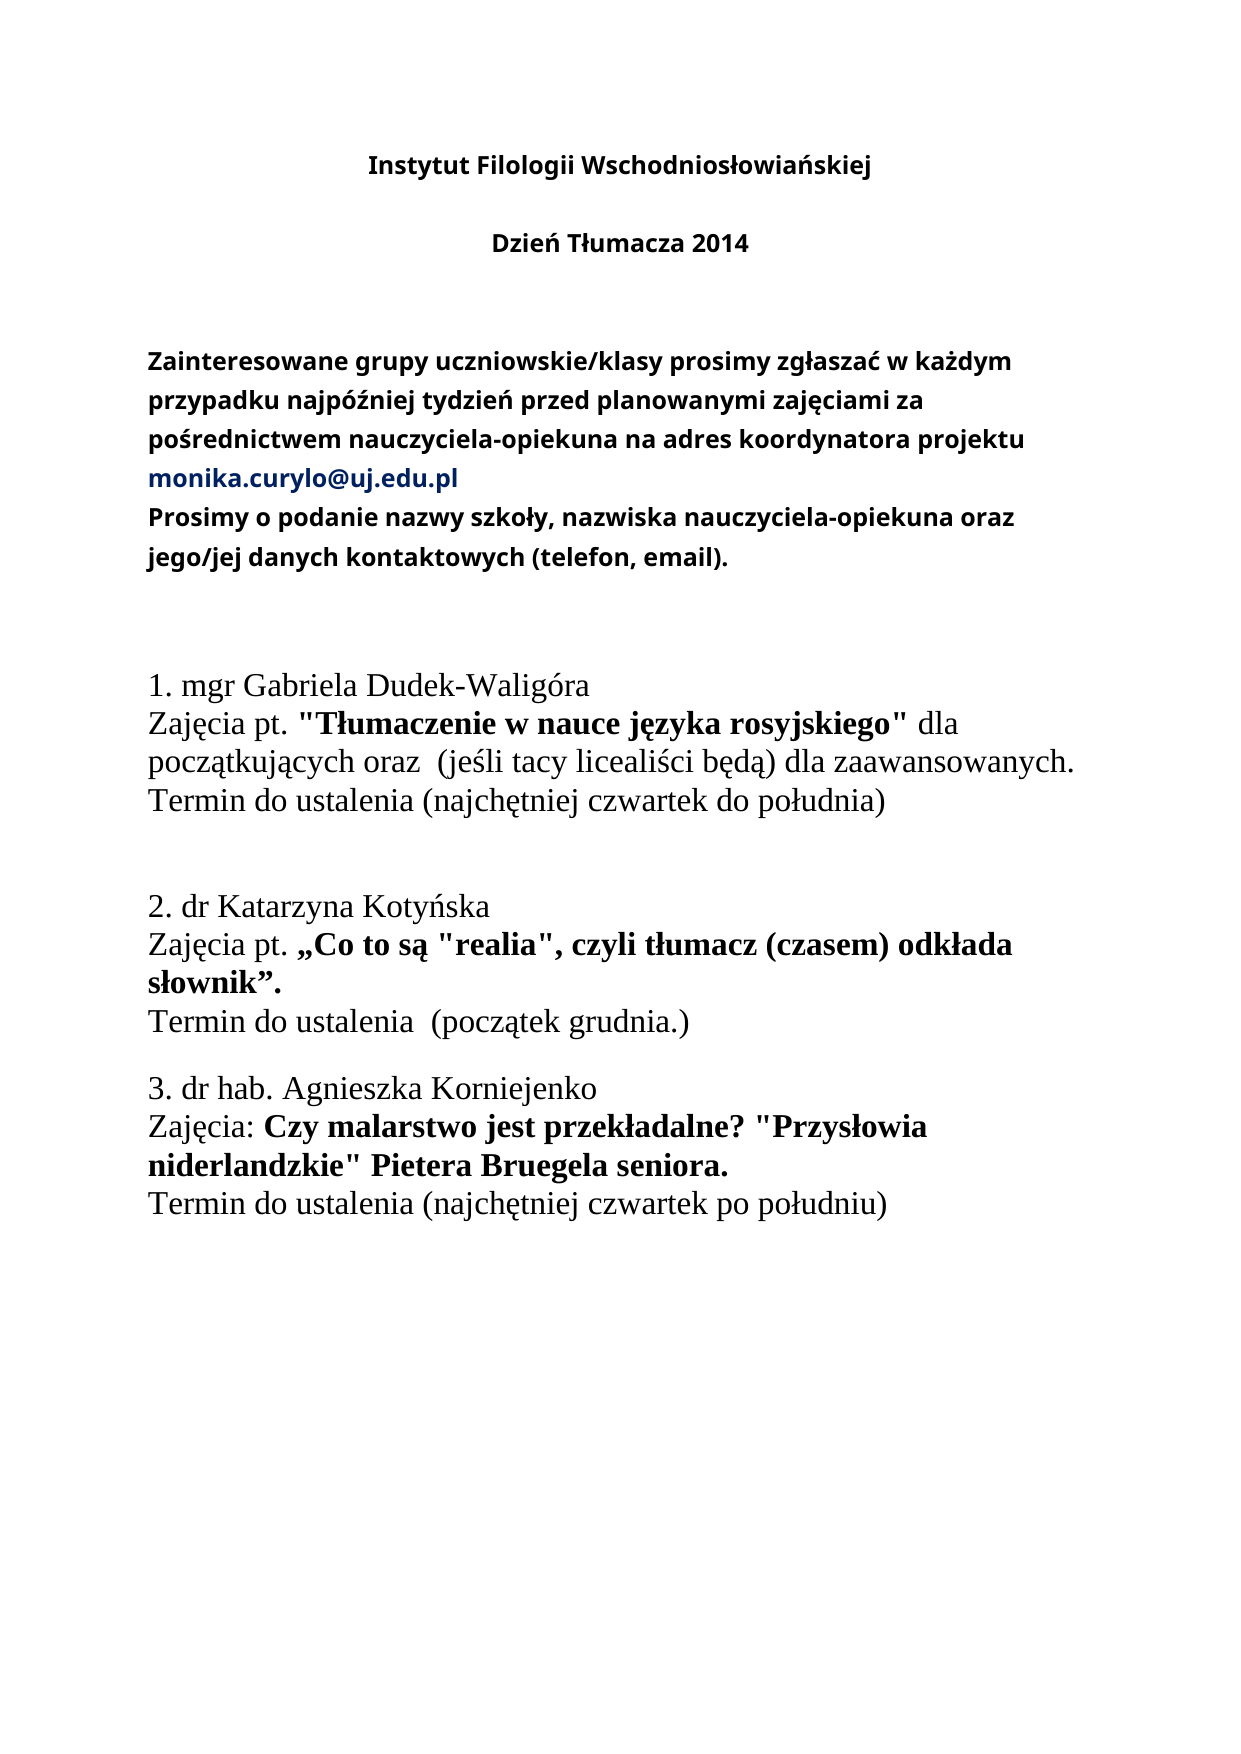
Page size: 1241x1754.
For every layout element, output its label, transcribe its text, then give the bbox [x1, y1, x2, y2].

text 3. dr hab. Agnieszka Korniejenko Zajęcia: Czy malarstwo jest przekładalne? "Przysłowia niderlandzkie" Pietera Bruegela seniora. Termin do ustalenia (najchętniej czwartek po południu) [148, 1068, 1093, 1222]
text Zainteresowane grupy uczniowskie/klasy prosimy zgłaszać w każdym przypadku najpóźniej tydzień przed planowanymi zajęciami za pośrednictwem nauczyciela-opiekuna na adres koordynatora projektu monika.curylo@uj.edu.pl Prosimy o podanie nazwy szkoły, nazwiska nauczyciela-opiekuna oraz jego/jej danych kontaktowych (telefon, email). [148, 343, 1093, 573]
text 2. dr Katarzyna Kotyńska Zajęcia pt. „Co to są "realia", czyli tłumacz (czasem) odkłada słownik”. Termin do ustalenia (początek grudnia.) [148, 848, 1093, 1039]
text 1. mgr Gabriela Dudek-Waligóra Zajęcia pt. "Tłumaczenie w nauce języka rosyjskiego" dla początkujących oraz (jeśli tacy licealiści będą) dla zaawansowanych. Termin do ustalenia (najchętniej czwartek do południa) [148, 608, 1093, 818]
text Dzień Tłumacza 2014 [148, 226, 1093, 260]
text Instytut Filologii Wschodniosłowiańskiej [148, 148, 1093, 182]
